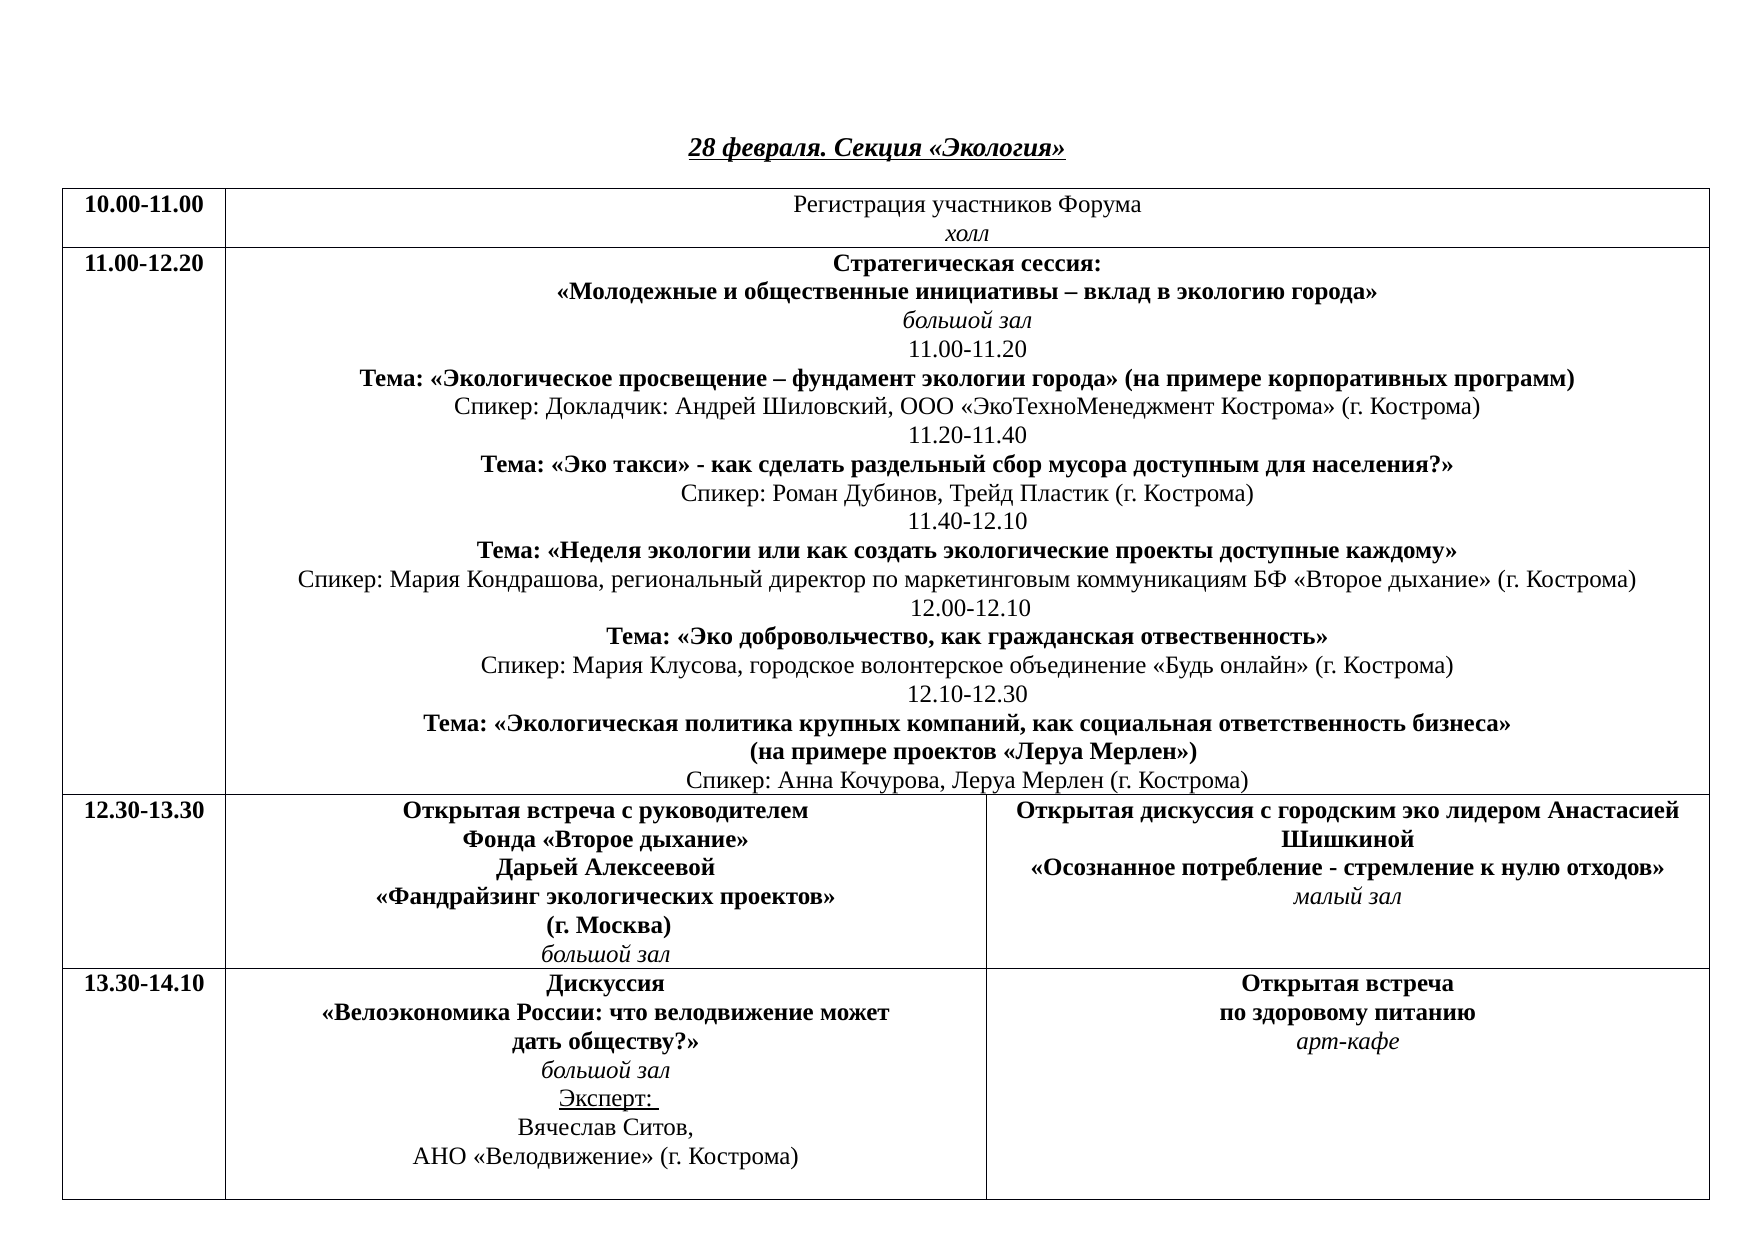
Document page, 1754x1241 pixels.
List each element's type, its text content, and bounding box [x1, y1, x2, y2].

table_cell 12.30-13.30 [63, 795, 225, 967]
table_cell [1710, 794, 1717, 967]
table_cell Открытая встреча с руководителем Фонда «Второе дыхание» Дарьей Алексеевой «Фандрайзинг экологических проектов» (г. Москва) большой зал [226, 795, 986, 967]
table_header Регистрация участников Форума холл [226, 189, 1709, 247]
table_header [1710, 188, 1717, 247]
table_cell Дискуссия «Велоэкономика России: что велодвижение может дать обществу?» большой зал Эксперт: Вячеслав Ситов, АНО «Велодвижение» (г. Кострома) [226, 969, 986, 1198]
table_cell Открытая дискуссия с городским эко лидером Анастасией Шишкиной «Осознанное потребление - стремление к нулю отходов» малый зал [987, 795, 1709, 967]
table_cell 13.30-14.10 [63, 969, 225, 1198]
table_cell 11.00-12.20 [63, 248, 225, 794]
table_header 10.00-11.00 [63, 189, 225, 247]
text 28 февраля. Секция «Экология» [75, 132, 1679, 163]
table_cell Открытая встреча по здоровому питанию арт-кафе [987, 969, 1709, 1198]
table_cell [1710, 247, 1717, 794]
table_cell Стратегическая сессия: «Молодежные и общественные инициативы – вклад в экологию города» большой зал 11.00-11.20 Тема: «Экологическое просвещение – фундамент экологии города» (на примере корпоративных программ) Спикер: Докладчик: Андрей Шиловский, ООО «ЭкоТехноМенеджмент Кострома» (г. Кострома) 11.20-11.40 Тема: «Эко такси» - как сделать раздельный сбор мусора доступным для населения?» Спикер: Роман Дубинов, Трейд Пластик (г. Кострома) 11.40-12.10 Тема: «Неделя экологии или как создать экологические проекты доступные каждому» Спикер: Мария Кондрашова, региональный директор по маркетинговым коммуникациям БФ «Второе дыхание» (г. Кострома) 12.00-12.10 Тема: «Эко добровольчество, как гражданская отвественность» Спикер: Мария Клусова, городское волонтерское объединение «Будь онлайн» (г. Кострома) 12.10-12.30 Тема: «Экологическая политика крупных компаний, как социальная ответственность бизнеса» (на примере проектов «Леруа Мерлен») Спикер: Анна Кочурова, Леруа Мерлен (г. Кострома) [226, 248, 1709, 794]
